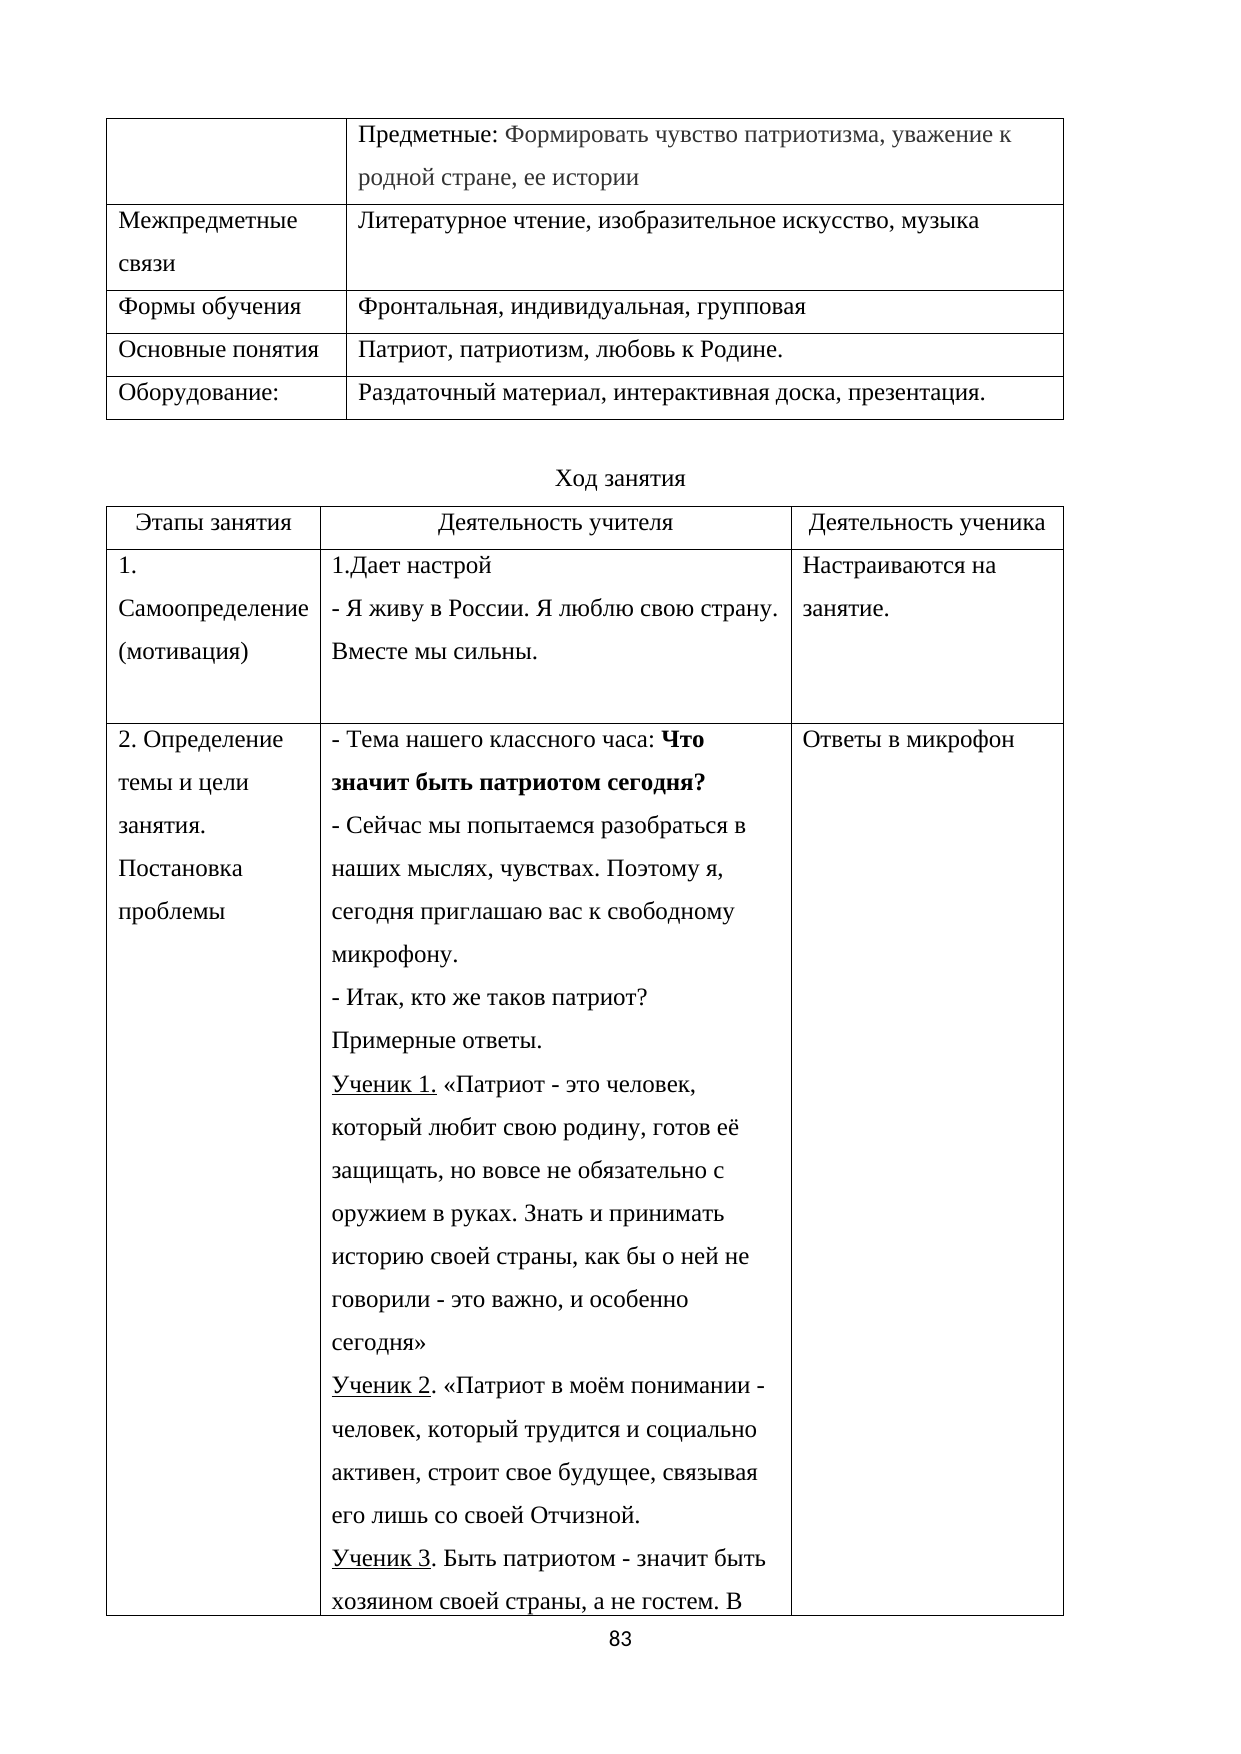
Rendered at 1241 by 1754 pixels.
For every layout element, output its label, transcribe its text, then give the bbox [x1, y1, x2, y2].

table_cell Фронтальная, индивидуальная, групповая [347, 291, 1063, 333]
table_cell 1. Самоопределение (мотивация) [107, 550, 320, 723]
table_header Деятельность учителя [321, 507, 791, 549]
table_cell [347, 119, 1063, 204]
table_cell Межпредметные связи [107, 205, 346, 290]
table_cell Оборудование: [107, 377, 346, 419]
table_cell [107, 724, 320, 1615]
table_cell Ответы в микрофон [792, 724, 1063, 1615]
table_cell Раздаточный материал, интерактивная доска, презентация. [347, 377, 1063, 419]
text Ход занятия [118, 463, 1122, 492]
table_cell Основные понятия [107, 334, 346, 376]
table_cell Формы обучения [107, 291, 346, 333]
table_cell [321, 724, 791, 1615]
table_cell 1.Дает настрой - Я живу в России. Я люблю свою страну. Вместе мы сильны. [321, 550, 791, 723]
table_cell Настраиваются на занятие. [792, 550, 1063, 723]
table_header Деятельность ученика [792, 507, 1063, 549]
table_header Этапы занятия [107, 507, 320, 549]
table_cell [107, 119, 346, 204]
table_cell Патриот, патриотизм, любовь к Родине. [347, 334, 1063, 376]
table_cell Литературное чтение, изобразительное искусство, музыка [347, 205, 1063, 290]
